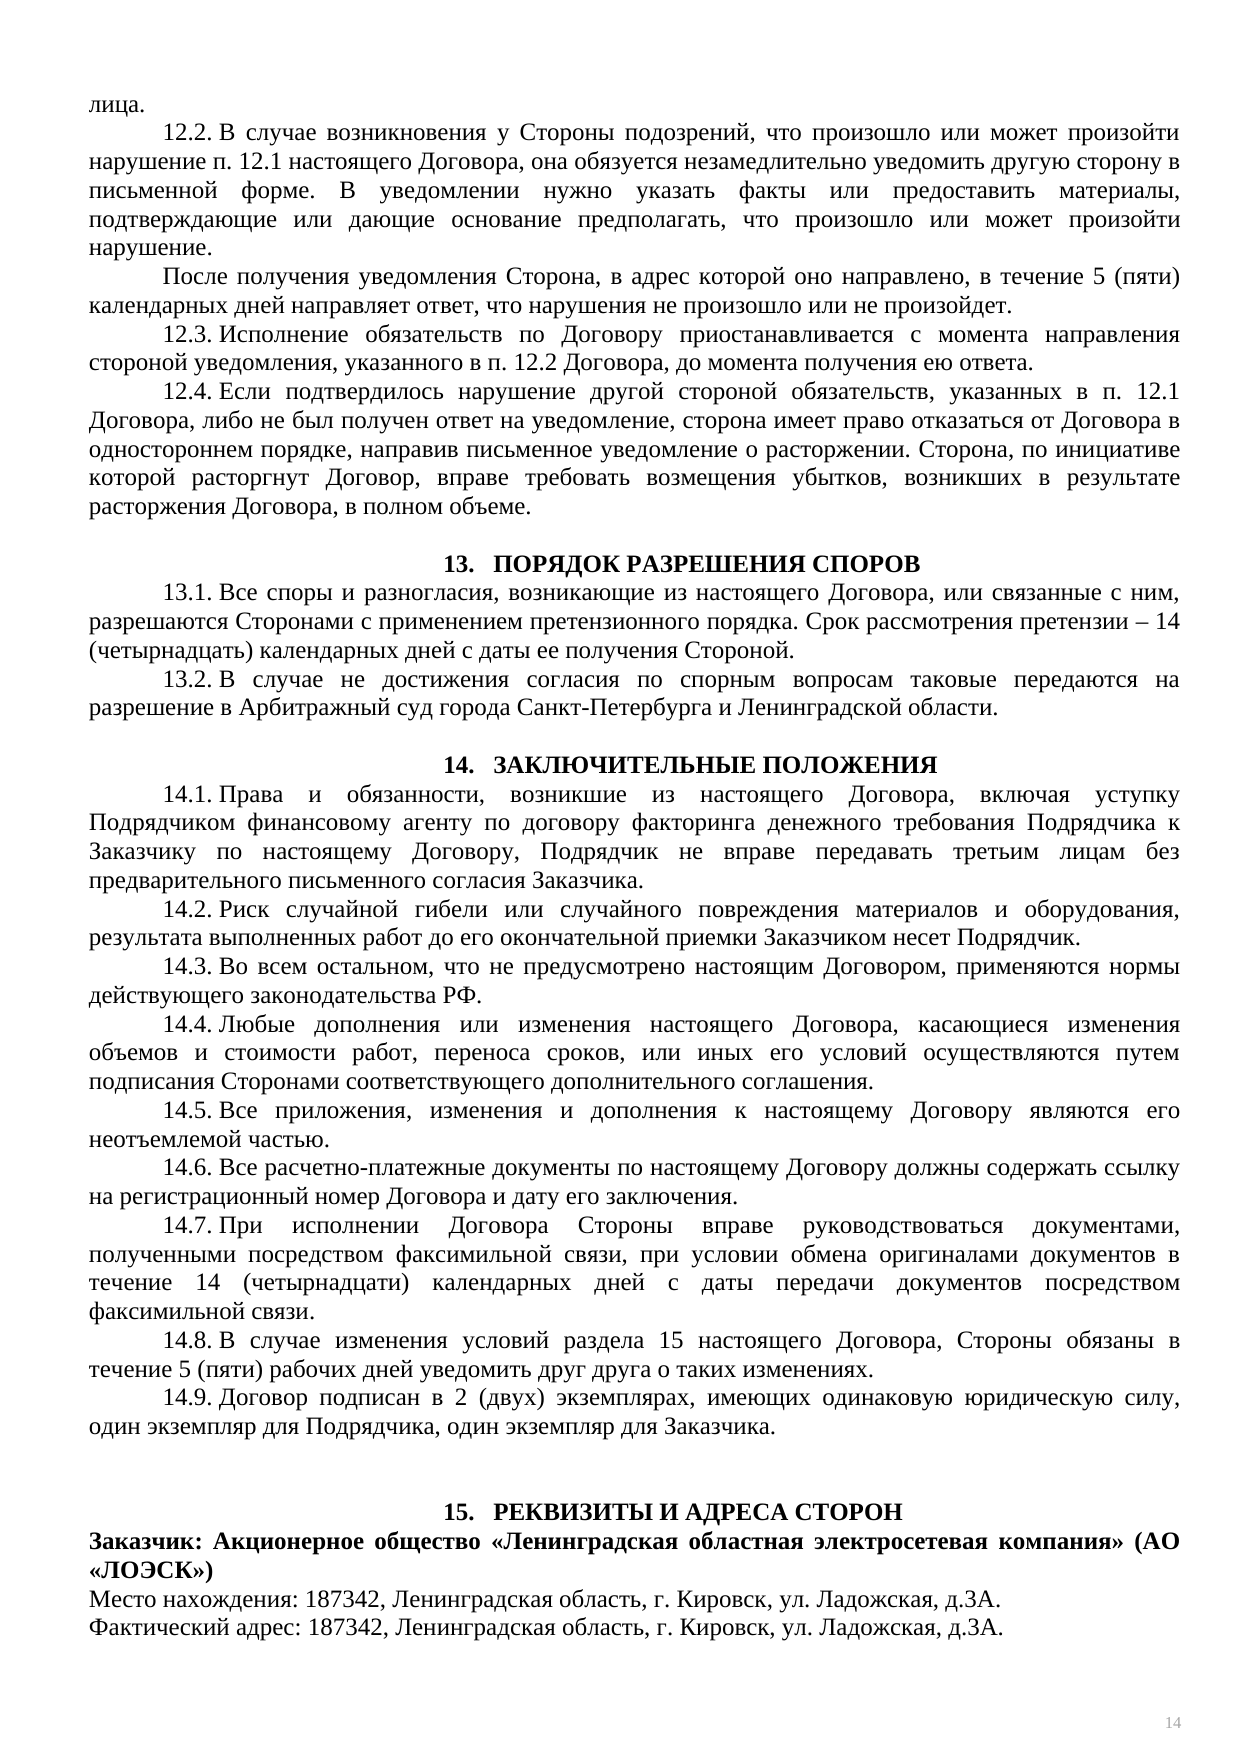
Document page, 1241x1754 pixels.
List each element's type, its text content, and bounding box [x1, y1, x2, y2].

list В случае возникновения у Стороны подозрений, что произошло или может произойти нарушение п. 12.1 настоящего Договора, она обязуется незамедлительно уведомить другую сторону в письменной форме. В уведомлении нужно указать факты или предоставить материалы, подтверждающие или дающие основание предполагать, что произошло или может произойти нарушение. [89, 117, 1181, 261]
list Все споры и разногласия, возникающие из настоящего Договора, или связанные с ним, разрешаются Сторонами с применением претензионного порядка. Срок рассмотрения претензии – 14 (четырнадцать) календарных дней с даты ее получения Стороной. [89, 577, 1181, 664]
list ПОРЯДОК РАЗРЕШЕНИЯ СПОРОВ [443, 549, 1181, 577]
list Договор подписан в 2 (двух) экземплярах, имеющих одинаковую юридическую силу, один экземпляр для Подрядчика, один экземпляр для Заказчика. [89, 1382, 1181, 1440]
list В случае не достижения согласия по спорным вопросам таковые передаются на разрешение в Арбитражный суд города Санкт-Петербурга и Ленинградской области. [89, 664, 1181, 721]
list После получения уведомления Сторона, в адрес которой оно направлено, в течение 5 (пяти) календарных дней направляет ответ, что нарушения не произошло или не произойдет. [89, 261, 1181, 319]
list Исполнение обязательств по Договору приостанавливается с момента направления стороной уведомления, указанного в п. 12.2 Договора, до момента получения ею ответа. [89, 319, 1181, 376]
list Права и обязанности, возникшие из настоящего Договора, включая уступку Подрядчиком финансовому агенту по договору факторинга денежного требования Подрядчика к Заказчику по настоящему Договору, Подрядчик не вправе передавать третьим лицам без предварительного письменного согласия Заказчика. [89, 779, 1181, 894]
list Все расчетно-платежные документы по настоящему Договору должны содержать ссылку на регистрационный номер Договора и дату его заключения. [89, 1152, 1181, 1210]
list ЗАКЛЮЧИТЕЛЬНЫЕ ПОЛОЖЕНИЯ [443, 750, 1181, 779]
list Любые дополнения или изменения настоящего Договора, касающиеся изменения объемов и стоимости работ, переноса сроков, или иных его условий осуществляются путем подписания Сторонами соответствующего дополнительного соглашения. [89, 1009, 1181, 1095]
list Все приложения, изменения и дополнения к настоящему Договору являются его неотъемлемой частью. [89, 1095, 1181, 1152]
text Заказчик: Акционерное общество «Ленинградская областная электросетевая компания» (АО «ЛОЭСК») [89, 1526, 1181, 1584]
list В случае изменения условий раздела 15 настоящего Договора, Стороны обязаны в течение 5 (пяти) рабочих дней уведомить друг друга о таких изменениях. [89, 1325, 1181, 1382]
text Фактический адрес: 187342, Ленинградская область, г. Кировск, ул. Ладожская, д.3А. [89, 1612, 1181, 1641]
list РЕКВИЗИТЫ И АДРЕСА СТОРОН [443, 1497, 1181, 1526]
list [89, 89, 1181, 117]
list Риск случайной гибели или случайного повреждения материалов и оборудования, результата выполненных работ до его окончательной приемки Заказчиком несет Подрядчик. [89, 894, 1181, 951]
list Если подтвердилось нарушение другой стороной обязательств, указанных в п. 12.1 Договора, либо не был получен ответ на уведомление, сторона имеет право отказаться от Договора в одностороннем порядке, направив письменное уведомление о расторжении. Сторона, по инициативе которой расторгнут Договор, вправе требовать возмещения убытков, возникших в результате расторжения Договора, в полном объеме. [89, 376, 1181, 520]
list Во всем остальном, что не предусмотрено настоящим Договором, применяются нормы действующего законодательства РФ. [89, 951, 1181, 1009]
list При исполнении Договора Стороны вправе руководствоваться документами, полученными посредством факсимильной связи, при условии обмена оригиналами документов в течение 14 (четырнадцати) календарных дней с даты передачи документов посредством факсимильной связи. [89, 1210, 1181, 1325]
text Место нахождения: 187342, Ленинградская область, г. Кировск, ул. Ладожская, д.3А. [89, 1584, 1181, 1612]
